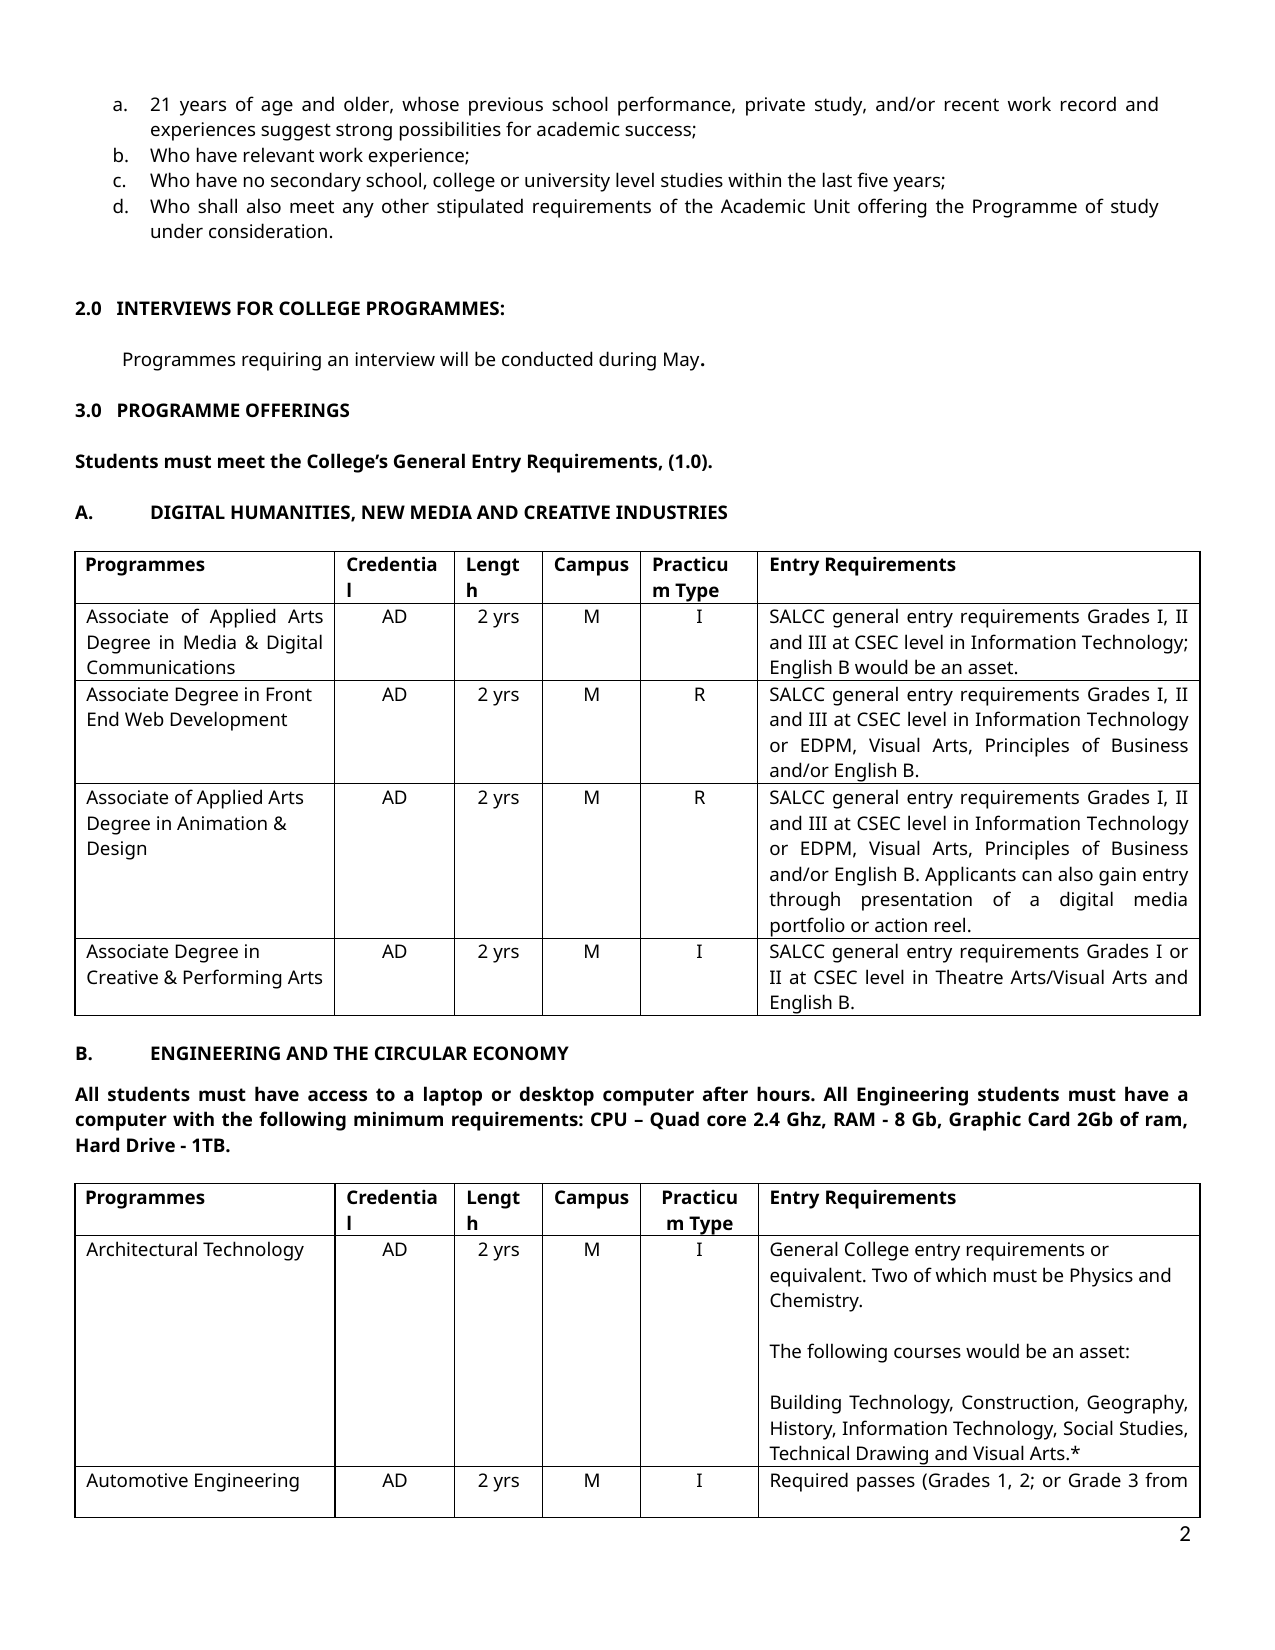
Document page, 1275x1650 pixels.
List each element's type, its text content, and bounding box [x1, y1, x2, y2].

table_cell R [641, 681, 757, 783]
table_header Length [455, 1184, 542, 1235]
table_cell Associate Degree in Creative & Performing Arts [76, 939, 334, 1015]
table_cell AD [335, 681, 454, 783]
table_cell 2 yrs [455, 1467, 542, 1517]
table_cell AD [335, 939, 454, 1015]
table_cell 2 yrs [455, 1236, 542, 1466]
table_header Programmes [76, 552, 334, 603]
table_cell M [543, 939, 640, 1015]
text 3.0 PROGRAMME OFFERINGS [75, 397, 1191, 423]
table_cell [76, 1467, 334, 1517]
table_cell SALCC general entry requirements Grades I, II and III at CSEC level in Information Technology or EDPM, Visual Arts, Principles of Business and/or English B. [758, 681, 1199, 783]
table_cell 2 yrs [455, 939, 542, 1015]
table_cell R [641, 784, 757, 937]
text 2.0 INTERVIEWS FOR COLLEGE PROGRAMMES: [75, 295, 1191, 321]
list 21 years of age and older, whose previous school performance, private study, and/or recent work record and experiences suggest strong possibilities for academic success; [112, 91, 1161, 142]
table_cell SALCC general entry requirements Grades I or II at CSEC level in Theatre Arts/Visual Arts and English B. [758, 939, 1199, 1015]
table_cell M [543, 784, 640, 937]
text All students must have access to a laptop or desktop computer after hours. All Engineering students must have a computer with the following minimum requirements: CPU – Quad core 2.4 Ghz, RAM - 8 Gb, Graphic Card 2Gb of ram, Hard Drive - 1TB. [75, 1081, 1191, 1158]
table_header Length [455, 552, 542, 603]
table_header Practicum Type [641, 552, 757, 603]
table_cell SALCC general entry requirements Grades I, II and III at CSEC level in Information Technology; English B would be an asset. [758, 604, 1199, 680]
table_cell I [641, 1467, 758, 1517]
table_cell I [641, 939, 757, 1015]
table_cell I [641, 604, 757, 680]
table_header Practicum Type [641, 1184, 758, 1235]
list Who have relevant work experience; [112, 142, 1161, 168]
table_cell M [543, 1467, 640, 1517]
table_cell AD [336, 1236, 454, 1466]
table_cell Associate of Applied Arts Degree in Media & Digital Communications [76, 604, 334, 680]
table_cell Architectural Technology [76, 1236, 334, 1466]
table_cell AD [336, 1467, 454, 1517]
table_cell General College entry requirements or equivalent. Two of which must be Physics and Chemistry. The following courses would be an asset: Building Technology, Construction, Geography, History, Information Technology, Social Studies, Technical Drawing and Visual Arts.* [759, 1236, 1199, 1466]
text Programmes requiring an interview will be conducted during May. [122, 346, 1191, 372]
table_cell 2 yrs [455, 784, 542, 937]
table_cell I [641, 1236, 758, 1466]
list DIGITAL HUMANITIES, NEW MEDIA AND CREATIVE INDUSTRIES [75, 499, 1191, 525]
table_header Credential [336, 1184, 454, 1235]
table_cell M [543, 681, 640, 783]
table_cell 2 yrs [455, 681, 542, 783]
table_cell AD [335, 784, 454, 937]
table_cell AD [335, 604, 454, 680]
list Who have no secondary school, college or university level studies within the last five years; [112, 168, 1161, 193]
table_header Entry Requirements [759, 1184, 1199, 1235]
table_cell M [543, 1236, 640, 1466]
table_cell M [543, 604, 640, 680]
table_header Credential [335, 552, 454, 603]
table_cell SALCC general entry requirements Grades I, II and III at CSEC level in Information Technology or EDPM, Visual Arts, Principles of Business and/or English B. Applicants can also gain entry through presentation of a digital media portfolio or action reel. [758, 784, 1199, 937]
table_header Entry Requirements [758, 552, 1199, 603]
list ENGINEERING AND THE CIRCULAR ECONOMY [75, 1042, 1191, 1064]
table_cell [759, 1467, 1199, 1517]
table_cell Associate of Applied Arts Degree in Animation & Design [76, 784, 334, 937]
table_header Campus [543, 552, 640, 603]
table_cell Associate Degree in Front End Web Development [76, 681, 334, 783]
table_header Programmes [76, 1184, 334, 1235]
table_header Campus [543, 1184, 640, 1235]
table_cell 2 yrs [455, 604, 542, 680]
text Students must meet the College’s General Entry Requirements, (1.0). [75, 448, 1191, 474]
list Who shall also meet any other stipulated requirements of the Academic Unit offering the Programme of study under consideration. [112, 193, 1161, 244]
